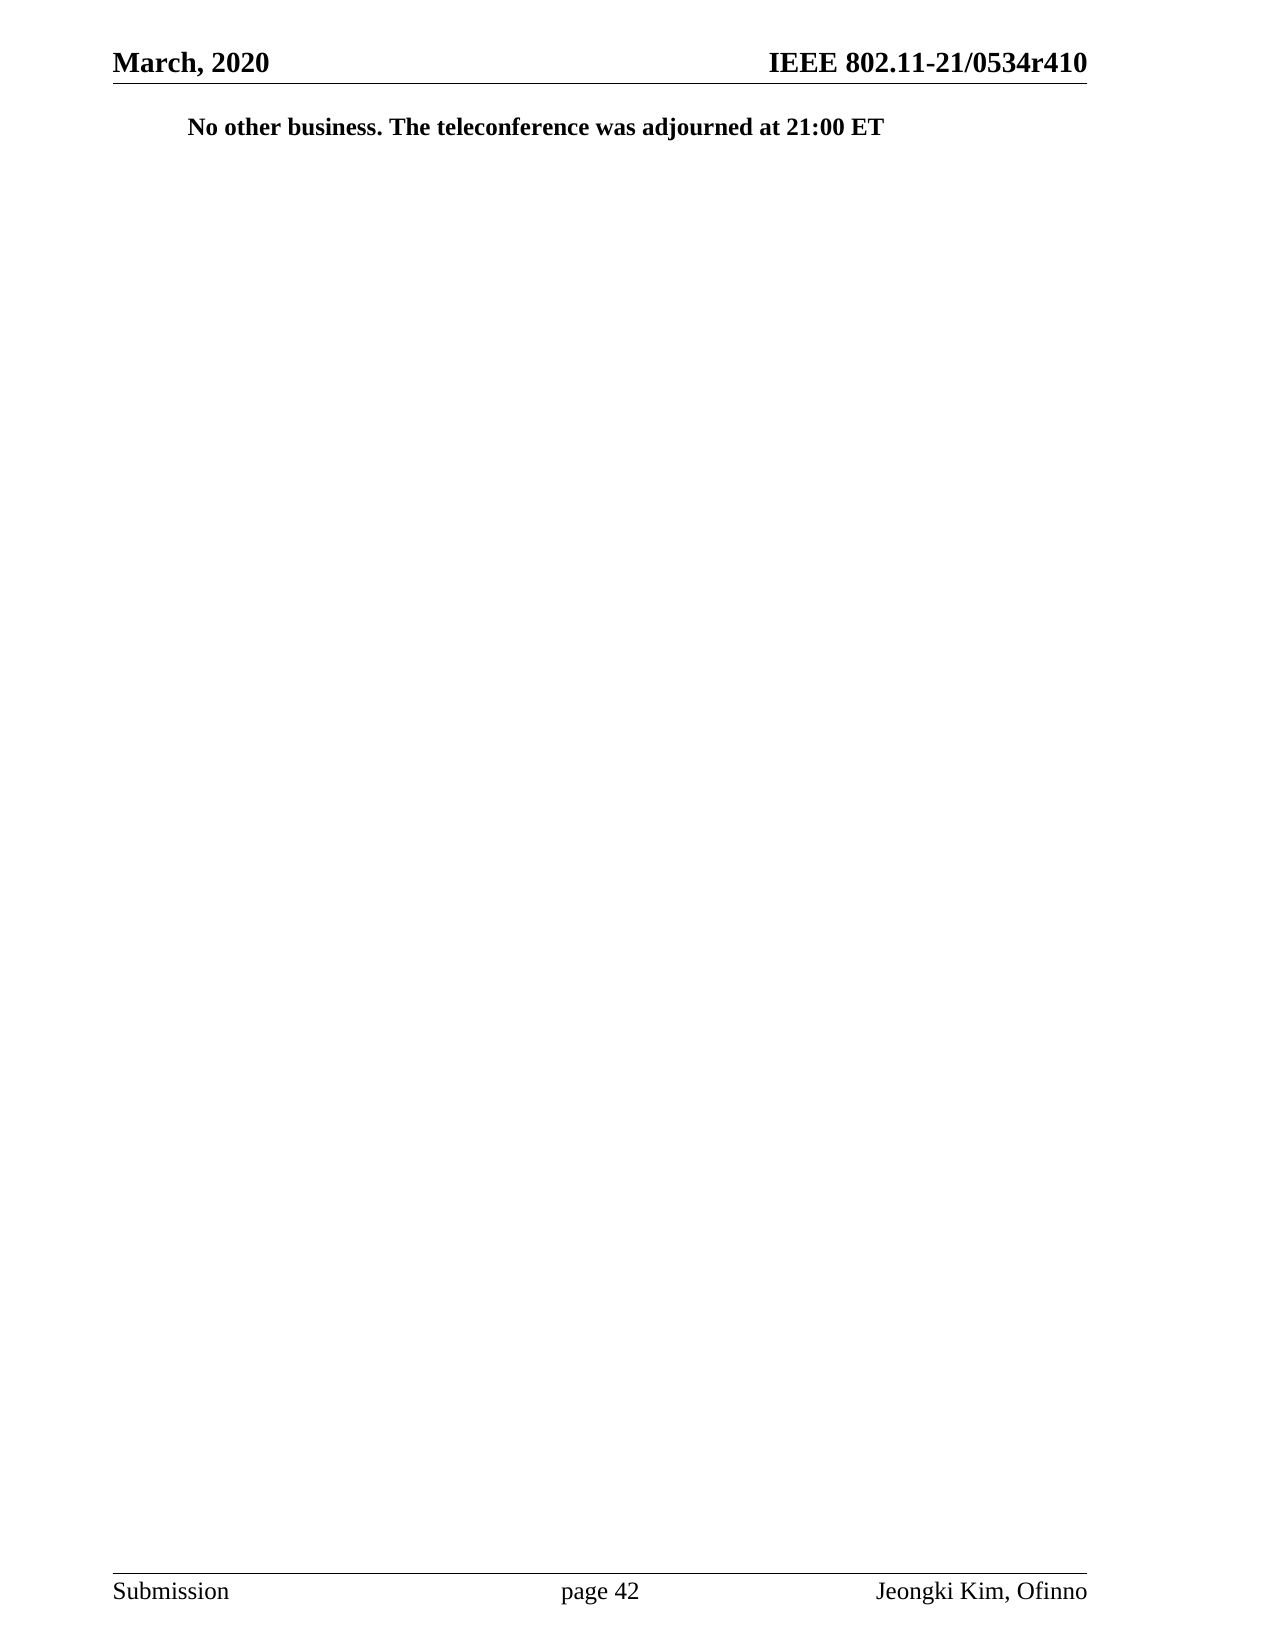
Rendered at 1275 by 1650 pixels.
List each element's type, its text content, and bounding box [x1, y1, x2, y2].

text No other business. The teleconference was adjourned at 21:00 ET [187, 112, 1087, 141]
